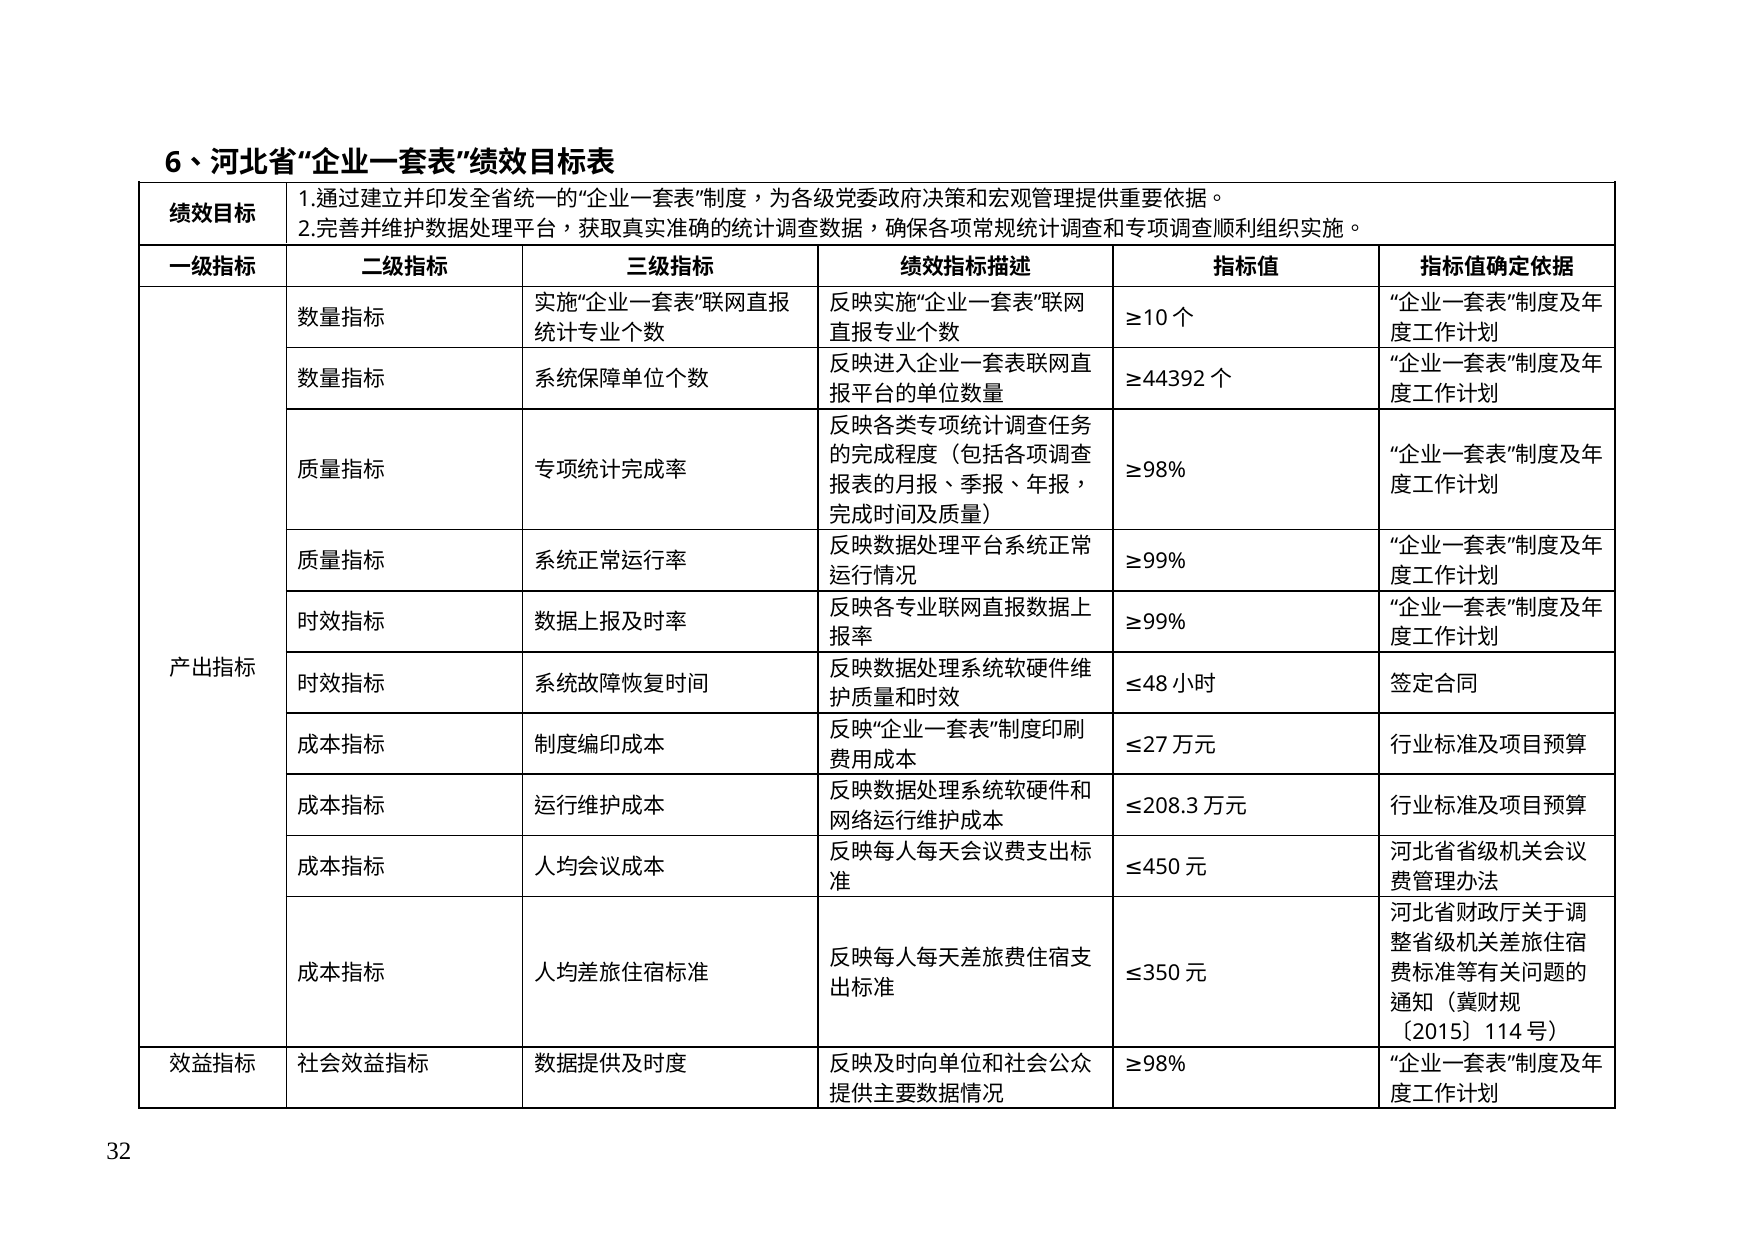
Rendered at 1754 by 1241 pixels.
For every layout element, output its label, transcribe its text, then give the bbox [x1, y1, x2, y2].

table_cell 制度编印成本 [523, 714, 817, 773]
table_header 指标值 [1114, 246, 1378, 286]
table_cell 反映进入企业一套表联网直报平台的单位数量 [819, 348, 1112, 408]
table_cell 河北省财政厅关于调整省级机关差旅住宿费标准等有关问题的通知（冀财规〔2015〕114号） [1380, 897, 1614, 1046]
table_cell “企业一套表”制度及年度工作计划 [1380, 1048, 1614, 1107]
table_cell 专项统计完成率 [523, 410, 817, 529]
table_header 一级指标 [140, 246, 286, 286]
table_cell 成本指标 [287, 897, 522, 1046]
table_header 1.通过建立并印发全省统一的“企业一套表”制度，为各级党委政府决策和宏观管理提供重要依据。 2.完善并维护数据处理平台，获取真实准确的统计调查数据，确保各项常规统计调查和专项调查顺利组织实施。 [287, 183, 1614, 243]
table_cell ≤208.3万元 [1114, 775, 1378, 834]
table_cell 产出指标 [140, 287, 286, 1046]
table_cell 反映各类专项统计调查任务的完成程度（包括各项调查报表的月报、季报、年报，完成时间及质量） [819, 410, 1112, 529]
table_header 二级指标 [287, 246, 522, 286]
table_cell ≤48小时 [1114, 653, 1378, 712]
table_cell ≤450元 [1114, 836, 1378, 896]
table_cell 质量指标 [287, 410, 522, 529]
table_cell ≥99% [1114, 530, 1378, 590]
table_cell 河北省省级机关会议费管理办法 [1380, 836, 1614, 896]
table_cell ≥44392个 [1114, 348, 1378, 408]
table_cell “企业一套表”制度及年度工作计划 [1380, 287, 1614, 347]
table_cell 反映各专业联网直报数据上报率 [819, 592, 1112, 651]
table_cell 系统保障单位个数 [523, 348, 817, 408]
table_cell 效益指标 [140, 1048, 286, 1107]
table_cell 人均差旅住宿标准 [523, 897, 817, 1046]
table_cell 反映实施“企业一套表”联网直报专业个数 [819, 287, 1112, 347]
table_header 绩效目标 [140, 183, 286, 243]
table_cell 数据上报及时率 [523, 592, 817, 651]
table_cell 成本指标 [287, 836, 522, 896]
table_cell ≤350元 [1114, 897, 1378, 1046]
table_cell 时效指标 [287, 592, 522, 651]
table_cell 成本指标 [287, 714, 522, 773]
table_cell ≥10个 [1114, 287, 1378, 347]
table_cell ≥99% [1114, 592, 1378, 651]
table_cell 成本指标 [287, 775, 522, 834]
table_cell 反映数据处理平台系统正常运行情况 [819, 530, 1112, 590]
table_cell 社会效益指标 [287, 1048, 522, 1107]
table_cell 反映数据处理系统软硬件和网络运行维护成本 [819, 775, 1112, 834]
table_cell “企业一套表”制度及年度工作计划 [1380, 410, 1614, 529]
table_cell 签定合同 [1380, 653, 1614, 712]
table_cell 行业标准及项目预算 [1380, 775, 1614, 834]
table_header 指标值确定依据 [1380, 246, 1614, 286]
table_cell 时效指标 [287, 653, 522, 712]
table_cell 反映数据处理系统软硬件维护质量和时效 [819, 653, 1112, 712]
table_cell ≤27万元 [1114, 714, 1378, 773]
table_cell 反映每人每天差旅费住宿支出标准 [819, 897, 1112, 1046]
table_cell 运行维护成本 [523, 775, 817, 834]
table_cell 反映“企业一套表”制度印刷费用成本 [819, 714, 1112, 773]
table_cell ≥98% [1114, 410, 1378, 529]
table_cell 系统正常运行率 [523, 530, 817, 590]
table_header 三级指标 [523, 246, 817, 286]
table_cell “企业一套表”制度及年度工作计划 [1380, 592, 1614, 651]
table_cell 实施“企业一套表”联网直报统计专业个数 [523, 287, 817, 347]
table_cell 人均会议成本 [523, 836, 817, 896]
table_cell 系统故障恢复时间 [523, 653, 817, 712]
table_cell 质量指标 [287, 530, 522, 590]
table_cell ≥98% [1114, 1048, 1378, 1107]
table_cell 数据提供及时度 [523, 1048, 817, 1107]
table_cell “企业一套表”制度及年度工作计划 [1380, 530, 1614, 590]
table_cell 反映每人每天会议费支出标准 [819, 836, 1112, 896]
text 6、河北省“企业一套表”绩效目标表 [106, 142, 1648, 181]
table_cell “企业一套表”制度及年度工作计划 [1380, 348, 1614, 408]
table_header 绩效指标描述 [819, 246, 1112, 286]
table_cell 行业标准及项目预算 [1380, 714, 1614, 773]
table_cell 数量指标 [287, 287, 522, 347]
table_cell 数量指标 [287, 348, 522, 408]
table_cell 反映及时向单位和社会公众提供主要数据情况 [819, 1048, 1112, 1107]
